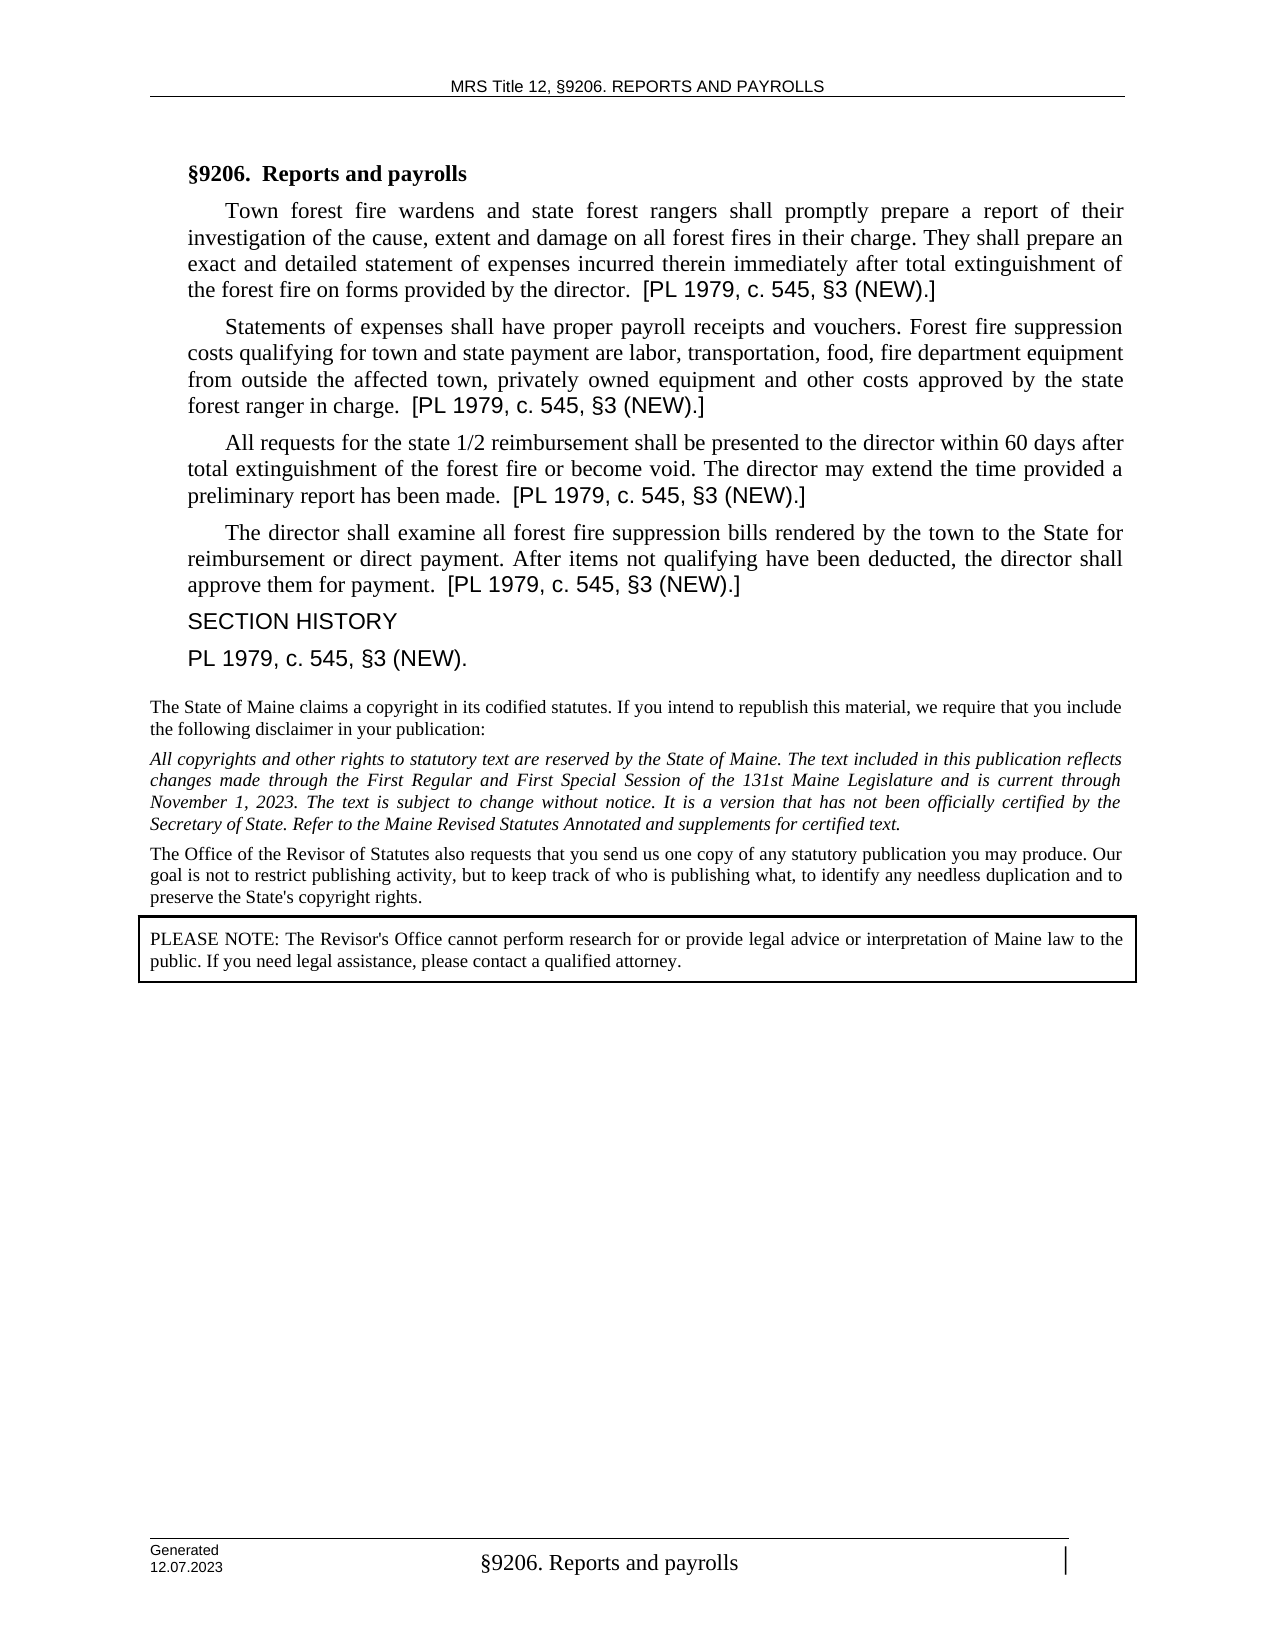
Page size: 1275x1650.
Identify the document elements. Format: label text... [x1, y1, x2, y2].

text The Office of the Revisor of Statutes also requests that you send us one copy of any statutory publication you may produce. Our goal is not to restrict publishing activity, but to keep track of who is publishing what, to identify any needless duplication and to preserve the State's copyright rights. [150, 842, 1125, 907]
text All requests for the state 1/2 reimbursement shall be presented to the director within 60 days after total extinguishment of the forest fire or become void. The director may extend the time provided a preliminary report has been made. [PL 1979, c. 545, §3 (NEW).] [187, 429, 1125, 508]
text All copyrights and other rights to statutory text are reserved by the State of Maine. The text included in this publication reflects changes made through the First Regular and First Special Session of the 131st Maine Legislature and is current through November 1, 2023 . The text is subject to change without notice. It is a version that has not been officially certified by the Secretary of State. Refer to the Maine Revised Statutes Annotated and supplements for certified text. [150, 748, 1125, 834]
text PLEASE NOTE: The Revisor's Office cannot perform research for or provide legal advice or interpretation of Maine law to the public. If you need legal assistance, please contact a qualified attorney. [140, 918, 1135, 981]
text Town forest fire wardens and state forest rangers shall promptly prepare a report of their investigation of the cause, extent and damage on all forest fires in their charge. They shall prepare an exact and detailed statement of expenses incurred therein immediately after total extinguishment of the forest fire on forms provided by the director. [PL 1979, c. 545, §3 (NEW).] [187, 197, 1125, 303]
text The State of Maine claims a copyright in its codified statutes. If you intend to republish this material, we require that you include the following disclaimer in your publication: [150, 696, 1125, 739]
text PL 1979, c. 545, §3 (NEW). [187, 645, 1125, 671]
text The director shall examine all forest fire suppression bills rendered by the town to the State for reimbursement or direct payment. After items not qualifying have been deducted, the director shall approve them for payment. [PL 1979, c. 545, §3 (NEW).] [187, 519, 1125, 598]
text SECTION HISTORY [187, 608, 1125, 634]
text Statements of expenses shall have proper payroll receipts and vouchers. Forest fire suppression costs qualifying for town and state payment are labor, transportation, food, fire department equipment from outside the affected town, privately owned equipment and other costs approved by the state forest ranger in charge. [PL 1979, c. 545, §3 (NEW).] [187, 313, 1125, 419]
text §9206. Reports and payrolls [187, 160, 1125, 187]
